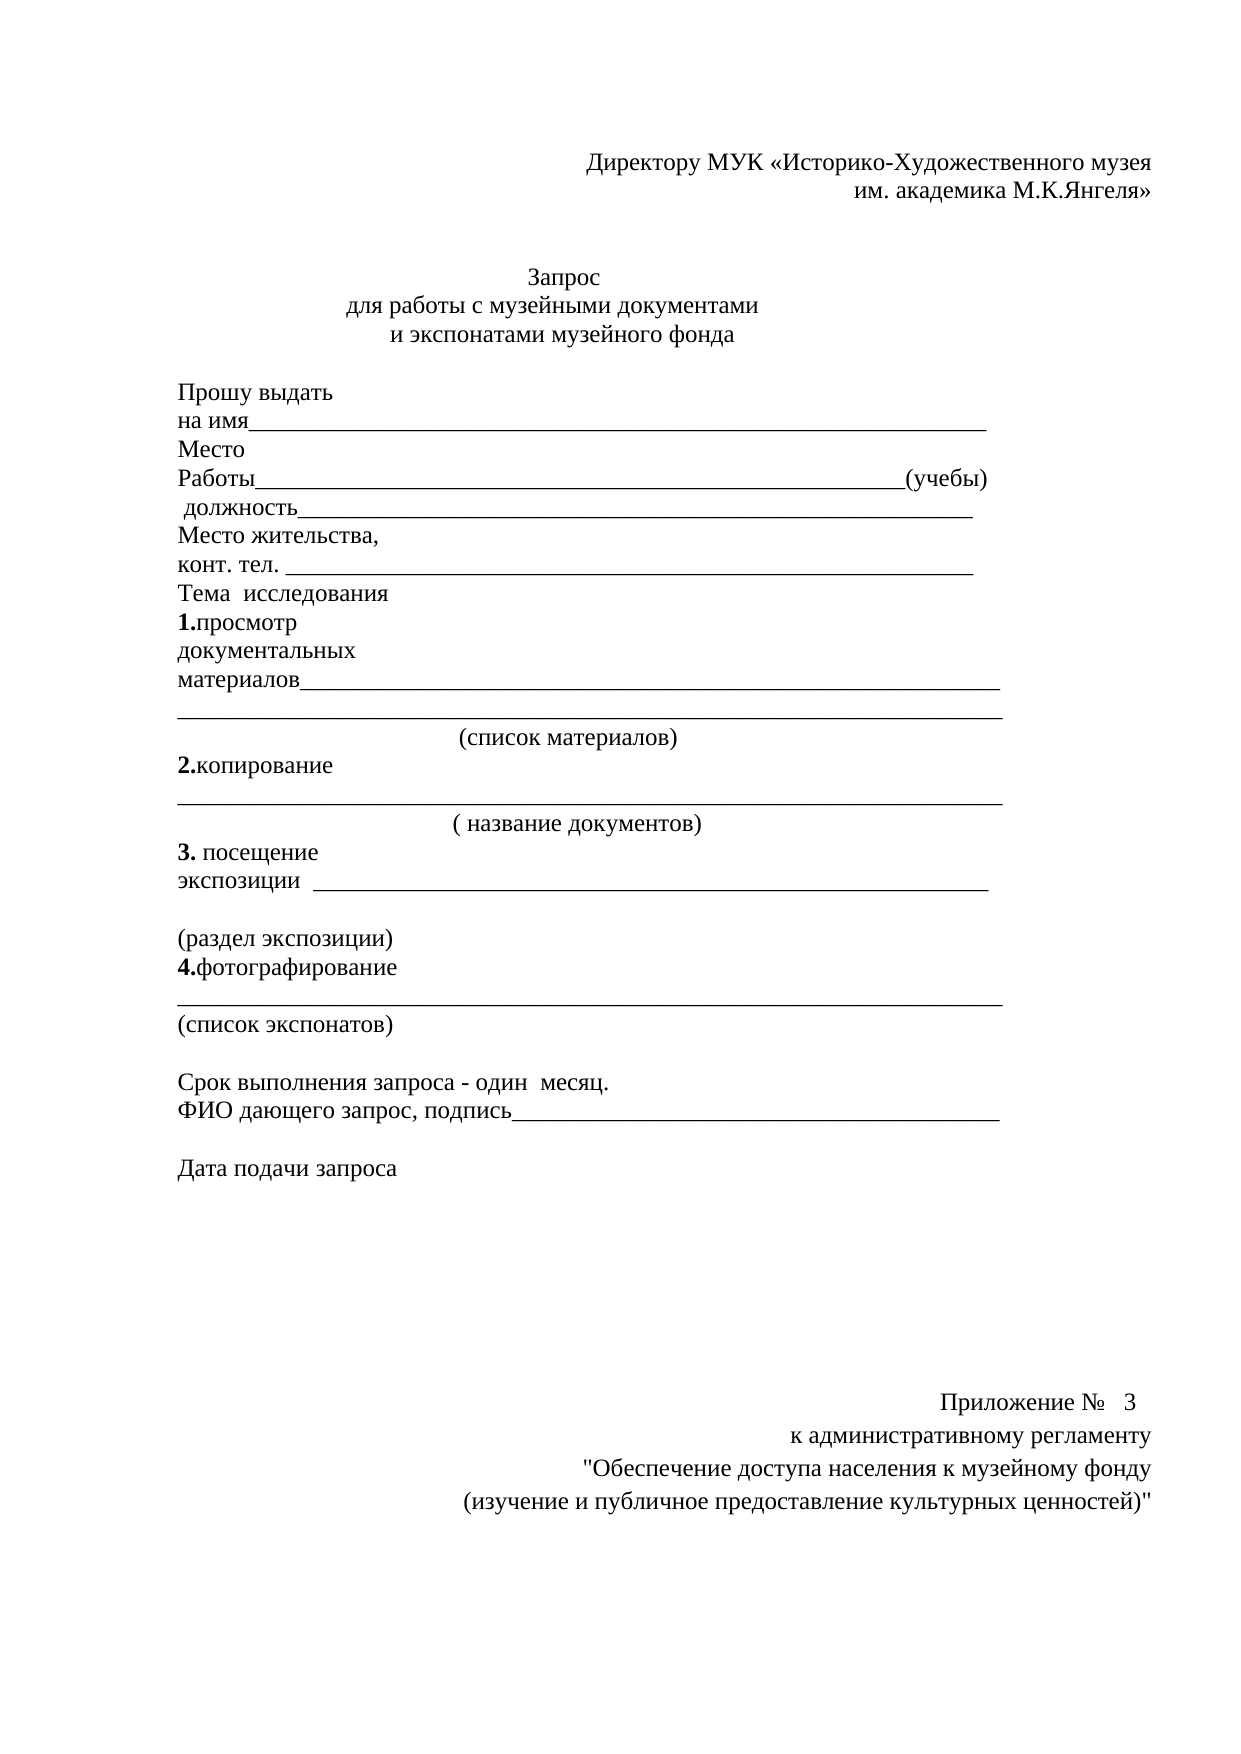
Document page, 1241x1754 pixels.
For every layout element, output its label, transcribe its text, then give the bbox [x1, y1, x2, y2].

text им. академика М.К.Янгеля» [177, 176, 1152, 204]
text к административному регламенту [177, 1420, 1152, 1449]
text __________________________________________________________________ [177, 693, 1152, 722]
text конт. тел. _______________________________________________________ [177, 549, 1152, 578]
text документальных материалов________________________________________________________ [177, 636, 1152, 693]
text ФИО дающего запрос, подпись_______________________________________ [177, 1096, 1152, 1124]
text Место [177, 434, 1152, 463]
text 4.фотографирование __________________________________________________________________ (список экспонатов) [177, 952, 1152, 1038]
text (список материалов) [177, 722, 1152, 751]
text Приложение № 3 [177, 1387, 1152, 1416]
text Место жительства, [177, 521, 1152, 549]
text Директору МУК «Историко-Художественного музея [177, 147, 1152, 176]
text 2.копирование __________________________________________________________________ [177, 751, 1152, 808]
text Срок выполнения запроса - один месяц. [177, 1067, 1152, 1096]
text на имя___________________________________________________________ [177, 406, 1152, 434]
text ( название документов) [177, 808, 1152, 837]
text Работы____________________________________________________(учебы) [177, 463, 1152, 492]
text Дата подачи запроса [177, 1153, 1152, 1182]
text экспозиции ______________________________________________________ [177, 866, 1152, 894]
text для работы с музейными документами [177, 291, 1152, 319]
text должность______________________________________________________ [177, 492, 1152, 521]
text 1.просмотр [177, 607, 1152, 636]
text (изучение и публичное предоставление культурных ценностей)" [177, 1486, 1152, 1515]
text (раздел экспозиции) [177, 923, 1152, 952]
text 3. посещение [177, 837, 1152, 866]
text Тема исследования [177, 578, 1152, 607]
text Запрос [177, 262, 1152, 291]
text "Обеспечение доступа населения к музейному фонду [177, 1453, 1152, 1482]
text и экспонатами музейного фонда [177, 319, 1152, 348]
text Прошу выдать [177, 377, 1152, 406]
